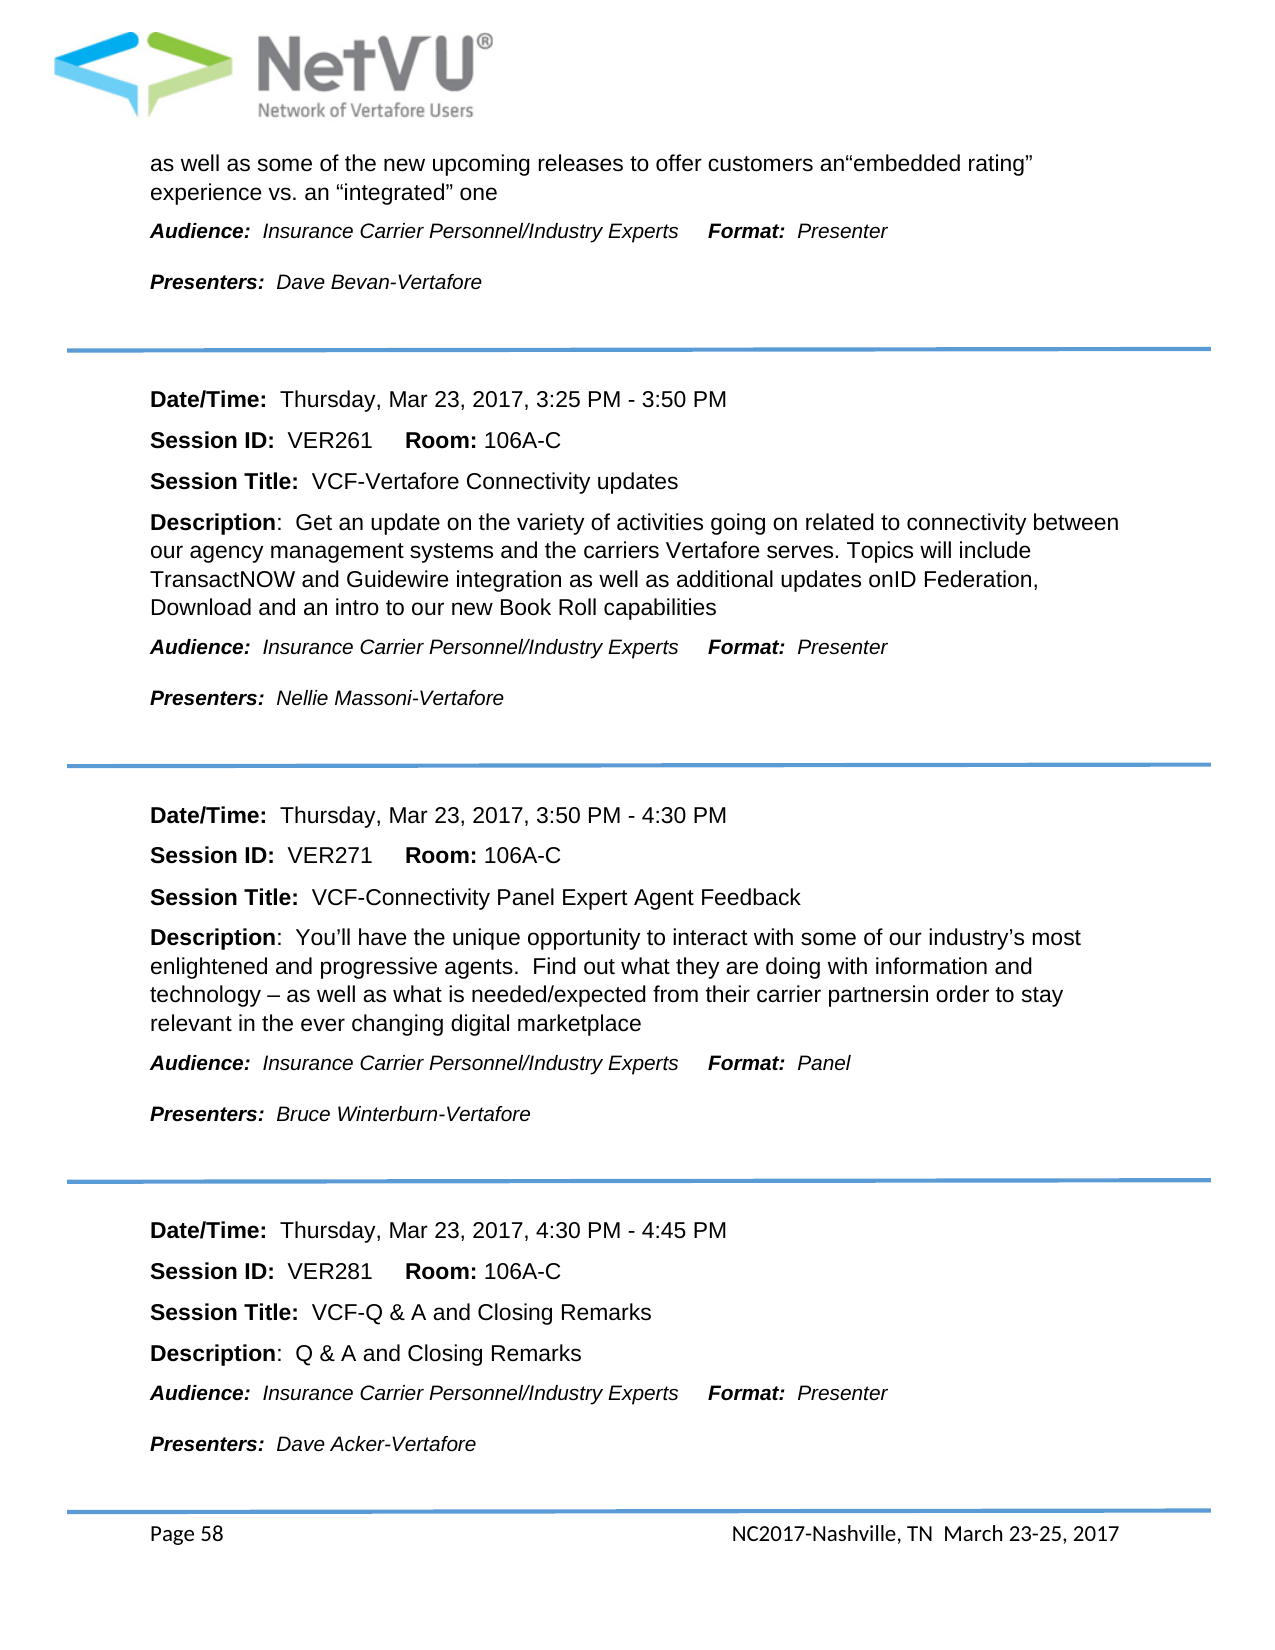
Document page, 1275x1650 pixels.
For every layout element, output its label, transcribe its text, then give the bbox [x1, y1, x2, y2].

text Session ID: VER281 Room: 106A-C [150, 1258, 1125, 1284]
text Session Title: VCF-Q & A and Closing Remarks [150, 1299, 1125, 1325]
text Description: Get an update on the variety of activities going on related to connectivity between our agency management systems and the carriers Vertafore serves. Topics will include TransactNOW and Guidewire integration as well as additional updates onID Federation, Download and an intro to our new Book Roll capabilities [150, 509, 1125, 620]
text Presenters: Bruce Winterburn-Vertafore [150, 1101, 1125, 1125]
text Audience: Insurance Carrier Personnel/Industry Experts Format: Panel [150, 1051, 1125, 1074]
text Session Title: VCF-Vertafore Connectivity updates [150, 468, 1125, 494]
text Description: Q & A and Closing Remarks [150, 1340, 1125, 1366]
text Date/Time: Thursday, Mar 23, 2017, 3:25 PM - 3:50 PM [150, 352, 1125, 412]
text Presenters: Dave Acker-Vertafore [150, 1432, 1125, 1456]
text Session ID: VER271 Room: 106A-C [150, 842, 1125, 869]
text Presenters: Nellie Massoni-Vertafore [150, 686, 1125, 710]
text Audience: Insurance Carrier Personnel/Industry Experts Format: Presenter [150, 219, 1125, 243]
text Audience: Insurance Carrier Personnel/Industry Experts Format: Presenter [150, 635, 1125, 659]
text Presenters: Dave Bevan-Vertafore [150, 270, 1125, 294]
picture [53, 32, 493, 122]
text Description: You’ll have the unique opportunity to interact with some of our industry’s most enlightened and progressive agents. Find out what they are doing with information and technology – as well as what is needed/expected from their carrier partnersin order to stay relevant in the ever changing digital marketplace [150, 924, 1125, 1036]
text Date/Time: Thursday, Mar 23, 2017, 4:30 PM - 4:45 PM [150, 1183, 1125, 1243]
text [150, 150, 1125, 205]
text Session Title: VCF-Connectivity Panel Expert Agent Feedback [150, 883, 1125, 910]
text Date/Time: Thursday, Mar 23, 2017, 3:50 PM - 4:30 PM [150, 767, 1125, 828]
text Session ID: VER261 Room: 106A-C [150, 427, 1125, 453]
text Audience: Insurance Carrier Personnel/Industry Experts Format: Presenter [150, 1381, 1125, 1405]
